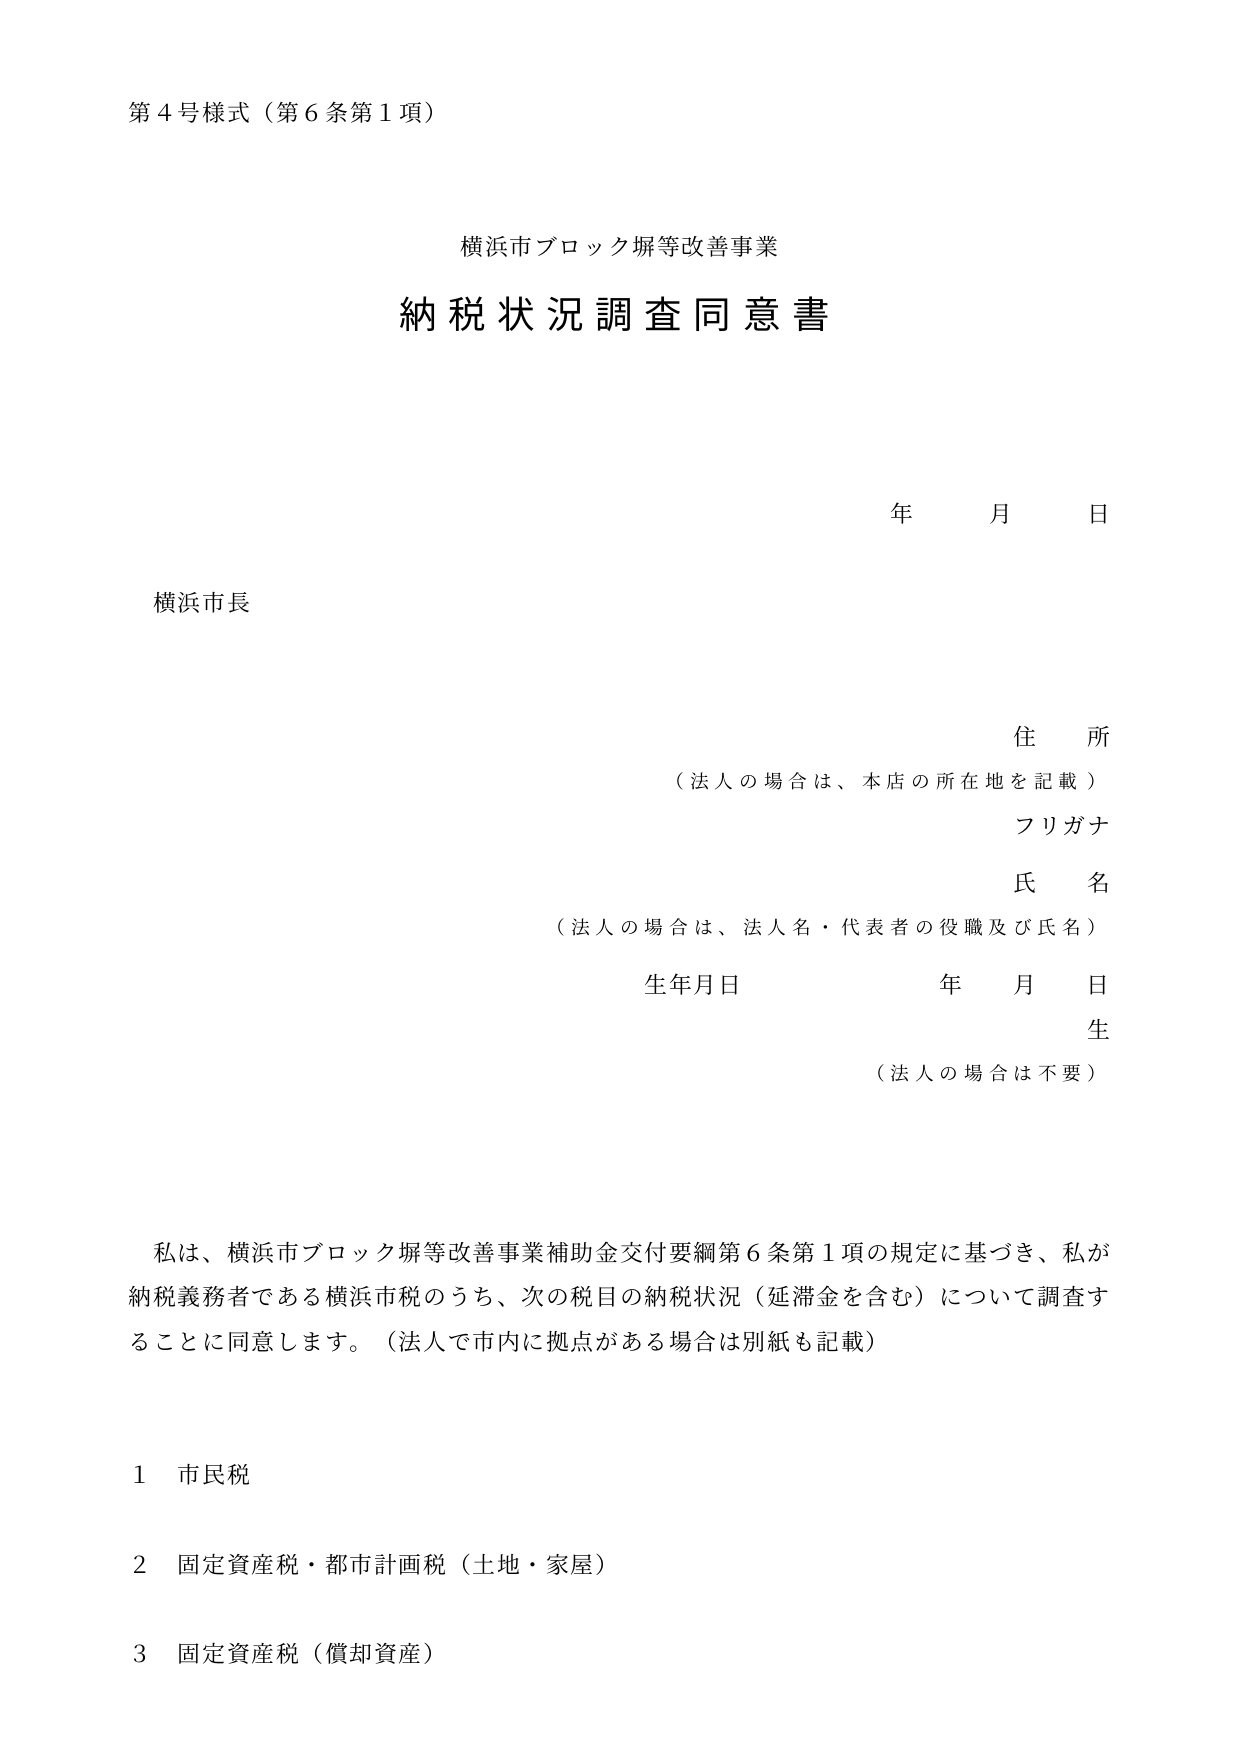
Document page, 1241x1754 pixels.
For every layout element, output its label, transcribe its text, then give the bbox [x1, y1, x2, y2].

text ３ 固定資産税（償却資産） [128, 1630, 1112, 1675]
text 生年月日 年 月 日生 [128, 961, 1112, 1051]
text 年 月 日 [128, 491, 1112, 535]
text （法人の場合は不要） [128, 1051, 1112, 1095]
text フリガナ [128, 803, 1112, 847]
text 氏 名 [128, 860, 1112, 904]
text ２ 固定資産税・都市計画税（土地・家屋） [128, 1541, 1112, 1586]
text １ 市民税 [128, 1452, 1112, 1496]
text 納税状況調査同意書 [128, 268, 1112, 357]
text 私は、横浜市ブロック塀等改善事業補助金交付要綱第６条第１項の規定に基づき、私が納税義務者である横浜市税のうち、次の税目の納税状況（延滞金を含む）について調査することに同意します。（法人で市内に拠点がある場合は別紙も記載） [128, 1229, 1112, 1363]
text 住 所 [128, 713, 1112, 758]
text 横浜市長 [128, 580, 1112, 624]
text （法人の場合は、本店の所在地を記載） [128, 758, 1112, 803]
text 第４号様式（第６条第１項） [128, 89, 1112, 134]
text （法人の場合は、法人名・代表者の役職及び氏名） [128, 904, 1112, 949]
text 横浜市ブロック塀等改善事業 [128, 223, 1112, 268]
